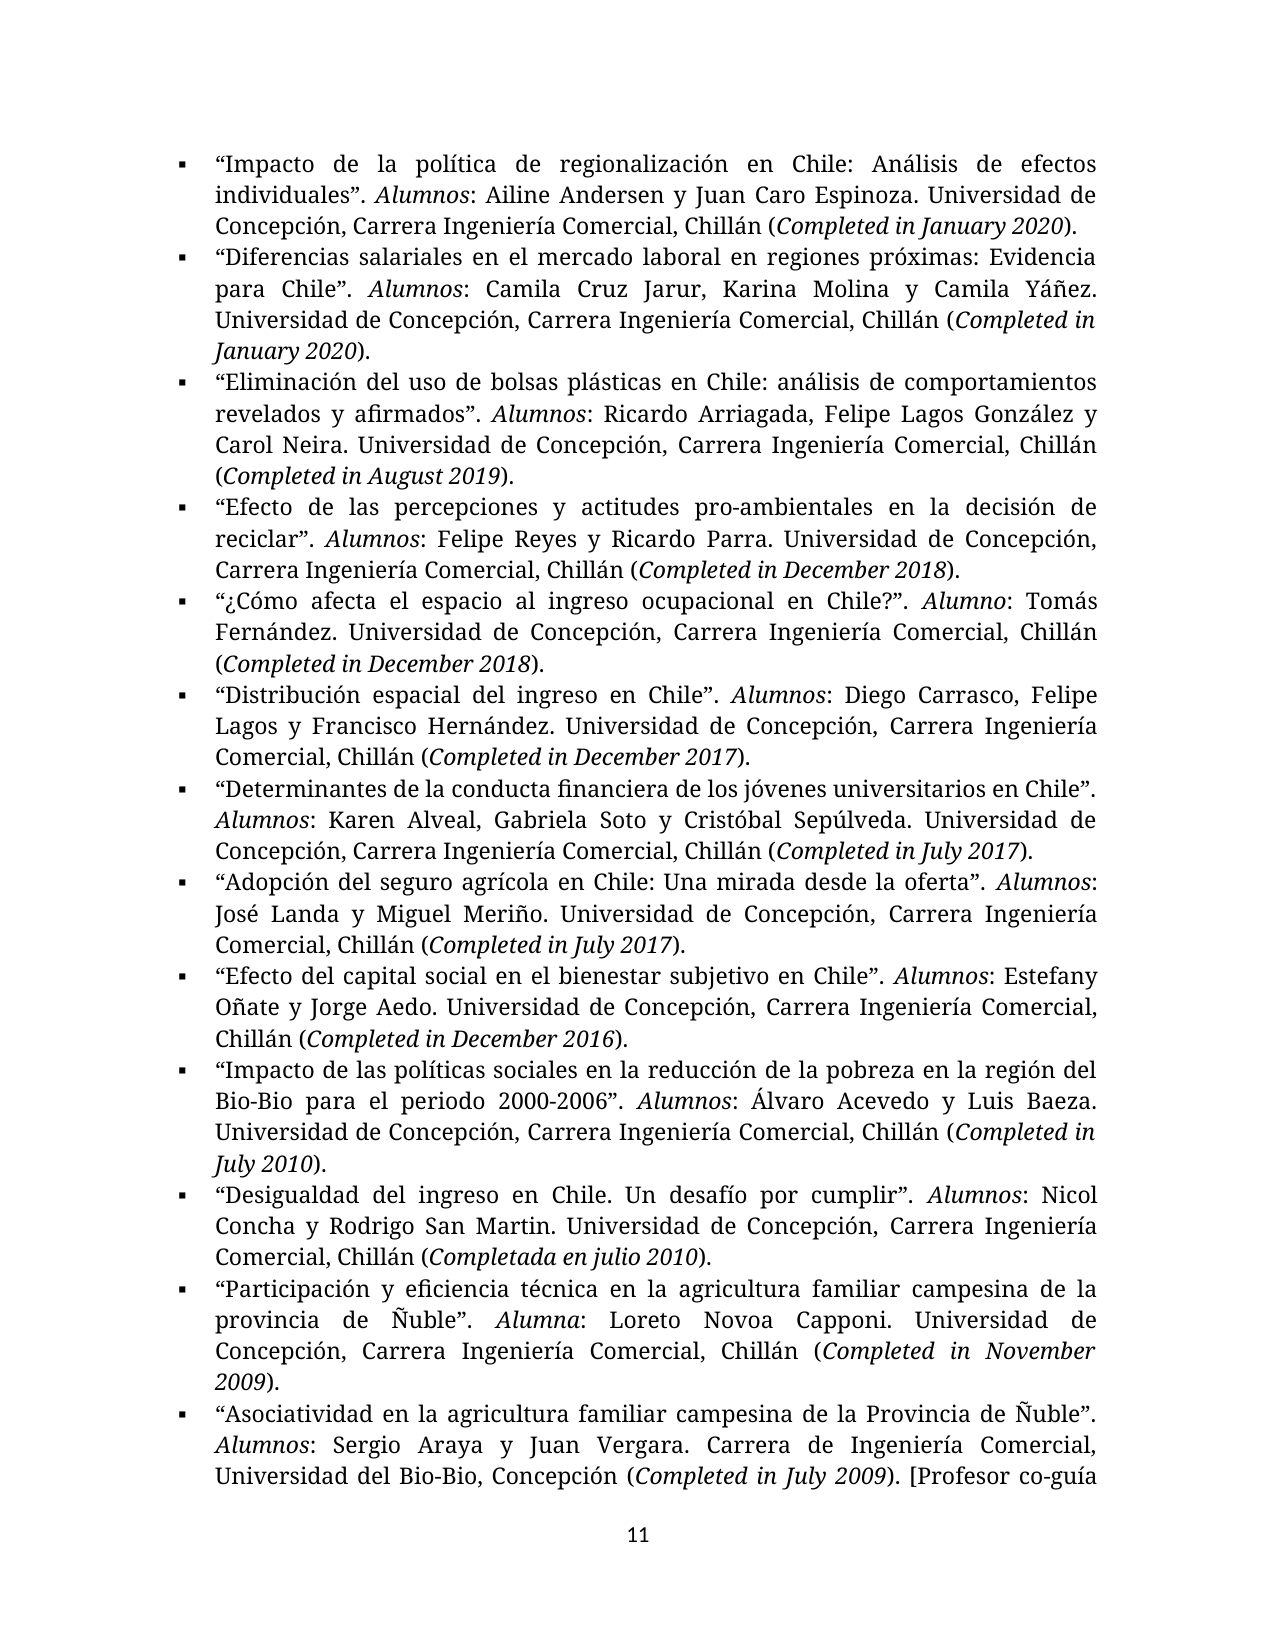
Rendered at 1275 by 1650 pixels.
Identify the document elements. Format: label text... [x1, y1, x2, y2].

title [177, 1398, 1098, 1491]
title “Eliminación del uso de bolsas plásticas en Chile: análisis de comportamientos revelados y afirmados”. Alumnos: Ricardo Arriagada, Felipe Lagos González y Carol Neira. Universidad de Concepción, Carrera Ingeniería Comercial, Chillán (Completed in August 2019). [177, 366, 1098, 491]
title “Efecto de las percepciones y actitudes pro-ambientales en la decisión de reciclar”. Alumnos: Felipe Reyes y Ricardo Parra. Universidad de Concepción, Carrera Ingeniería Comercial, Chillán (Completed in December 2018). [177, 491, 1098, 585]
title “Determinantes de la conducta financiera de los jóvenes universitarios en Chile”. Alumnos: Karen Alveal, Gabriela Soto y Cristóbal Sepúlveda. Universidad de Concepción, Carrera Ingeniería Comercial, Chillán (Completed in July 2017). [177, 773, 1098, 866]
title “Impacto de la política de regionalización en Chile: Análisis de efectos individuales”. Alumnos: Ailine Andersen y Juan Caro Espinoza. Universidad de Concepción, Carrera Ingeniería Comercial, Chillán (Completed in January 2020). [177, 148, 1098, 241]
title “Distribución espacial del ingreso en Chile”. Alumnos: Diego Carrasco, Felipe Lagos y Francisco Hernández. Universidad de Concepción, Carrera Ingeniería Comercial, Chillán (Completed in December 2017). [177, 679, 1098, 773]
title “¿Cómo afecta el espacio al ingreso ocupacional en Chile?”. Alumno: Tomás Fernández. Universidad de Concepción, Carrera Ingeniería Comercial, Chillán (Completed in December 2018). [177, 585, 1098, 679]
title “Participación y eficiencia técnica en la agricultura familiar campesina de la provincia de Ñuble”. Alumna: Loreto Novoa Capponi. Universidad de Concepción, Carrera Ingeniería Comercial, Chillán (Completed in November 2009). [177, 1273, 1098, 1398]
title “Desigualdad del ingreso en Chile. Un desafío por cumplir”. Alumnos: Nicol Concha y Rodrigo San Martin. Universidad de Concepción, Carrera Ingeniería Comercial, Chillán (Completada en julio 2010). [177, 1179, 1098, 1273]
title “Diferencias salariales en el mercado laboral en regiones próximas: Evidencia para Chile”. Alumnos: Camila Cruz Jarur, Karina Molina y Camila Yáñez. Universidad de Concepción, Carrera Ingeniería Comercial, Chillán (Completed in January 2020). [177, 241, 1098, 366]
title “Adopción del seguro agrícola en Chile: Una mirada desde la oferta”. Alumnos: José Landa y Miguel Meriño. Universidad de Concepción, Carrera Ingeniería Comercial, Chillán (Completed in July 2017). [177, 866, 1098, 960]
title “Efecto del capital social en el bienestar subjetivo en Chile”. Alumnos: Estefany Oñate y Jorge Aedo. Universidad de Concepción, Carrera Ingeniería Comercial, Chillán (Completed in December 2016). [177, 960, 1098, 1054]
title “Impacto de las políticas sociales en la reducción de la pobreza en la región del Bio-Bio para el periodo 2000-2006”. Alumnos: Álvaro Acevedo y Luis Baeza. Universidad de Concepción, Carrera Ingeniería Comercial, Chillán (Completed in July 2010). [177, 1054, 1098, 1179]
